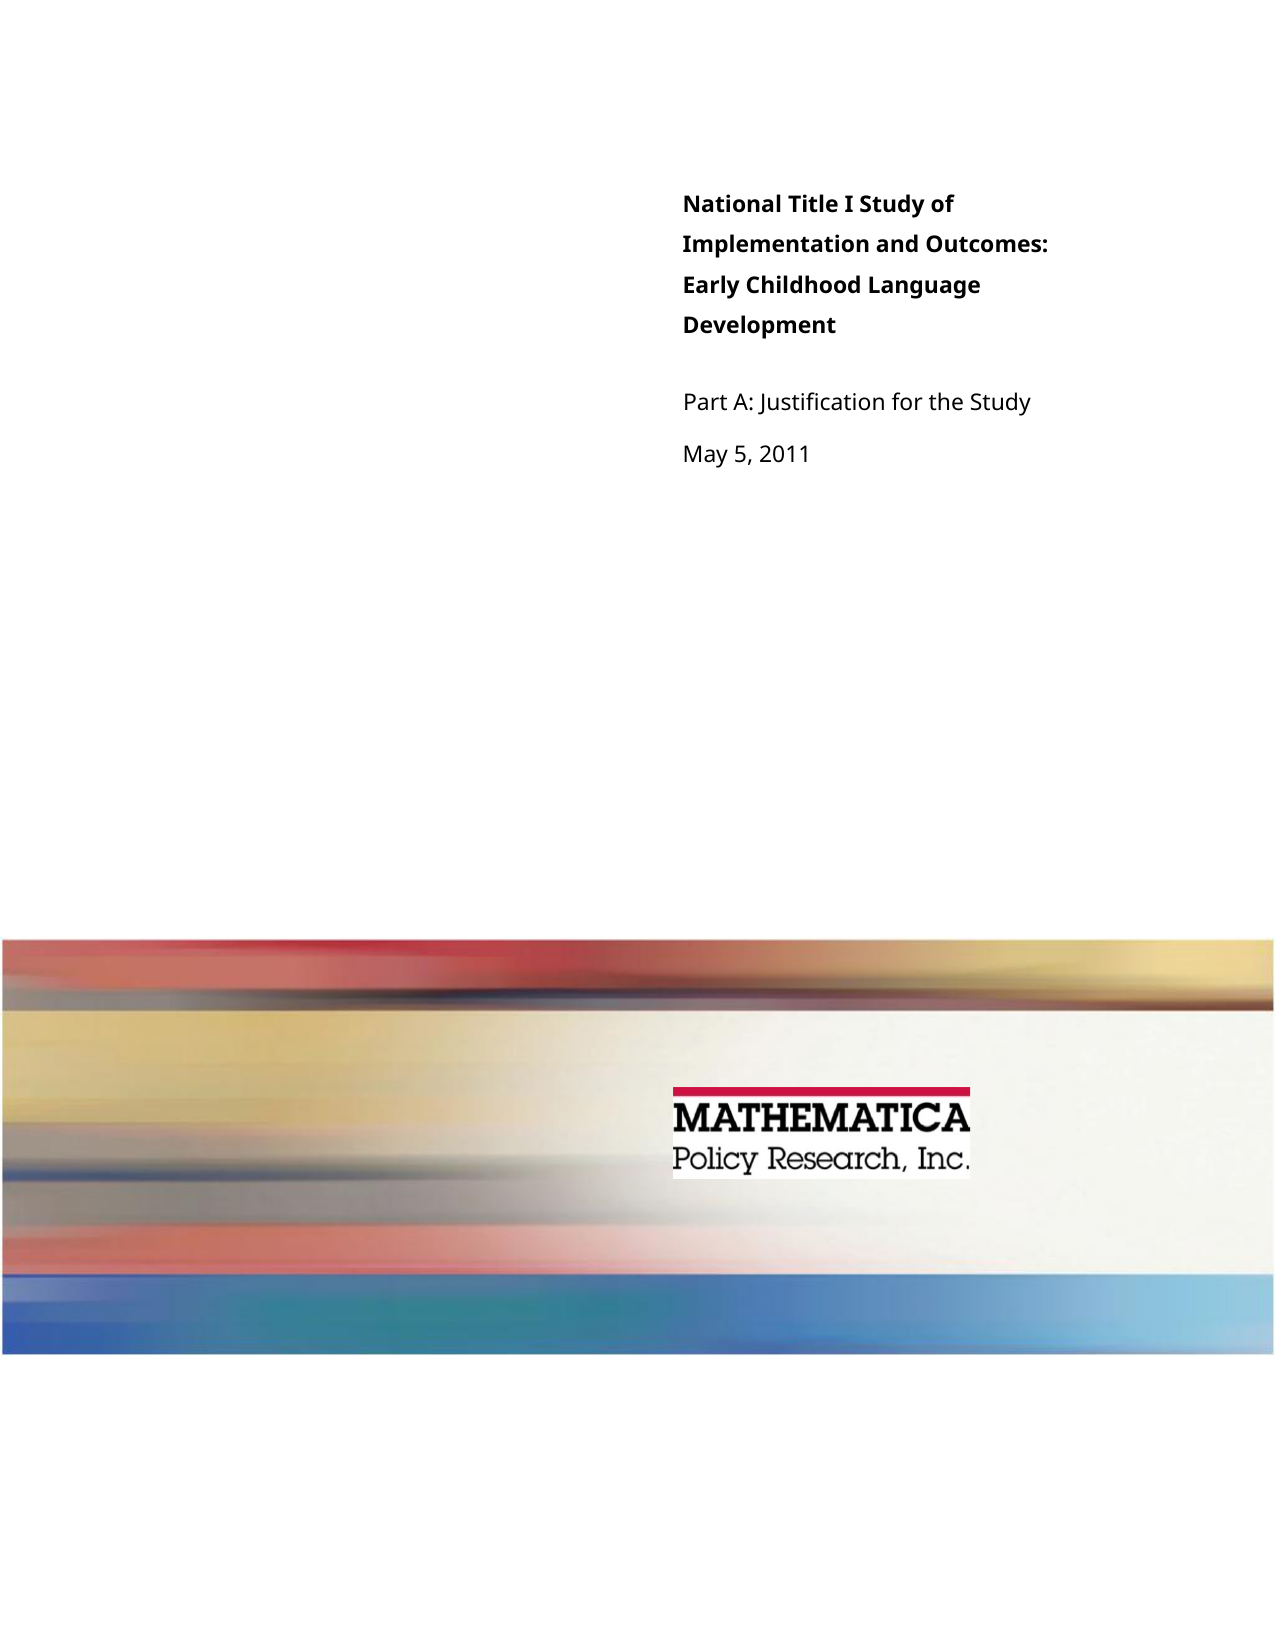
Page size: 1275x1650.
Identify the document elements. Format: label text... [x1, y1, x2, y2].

text May 5, 2011 [682, 432, 1125, 470]
text Part A: Justification for the Study [683, 380, 1125, 417]
picture [0, 937, 1275, 1354]
text National Title I Study of Implementation and Outcomes: Early Childhood Language Development [682, 187, 1050, 341]
